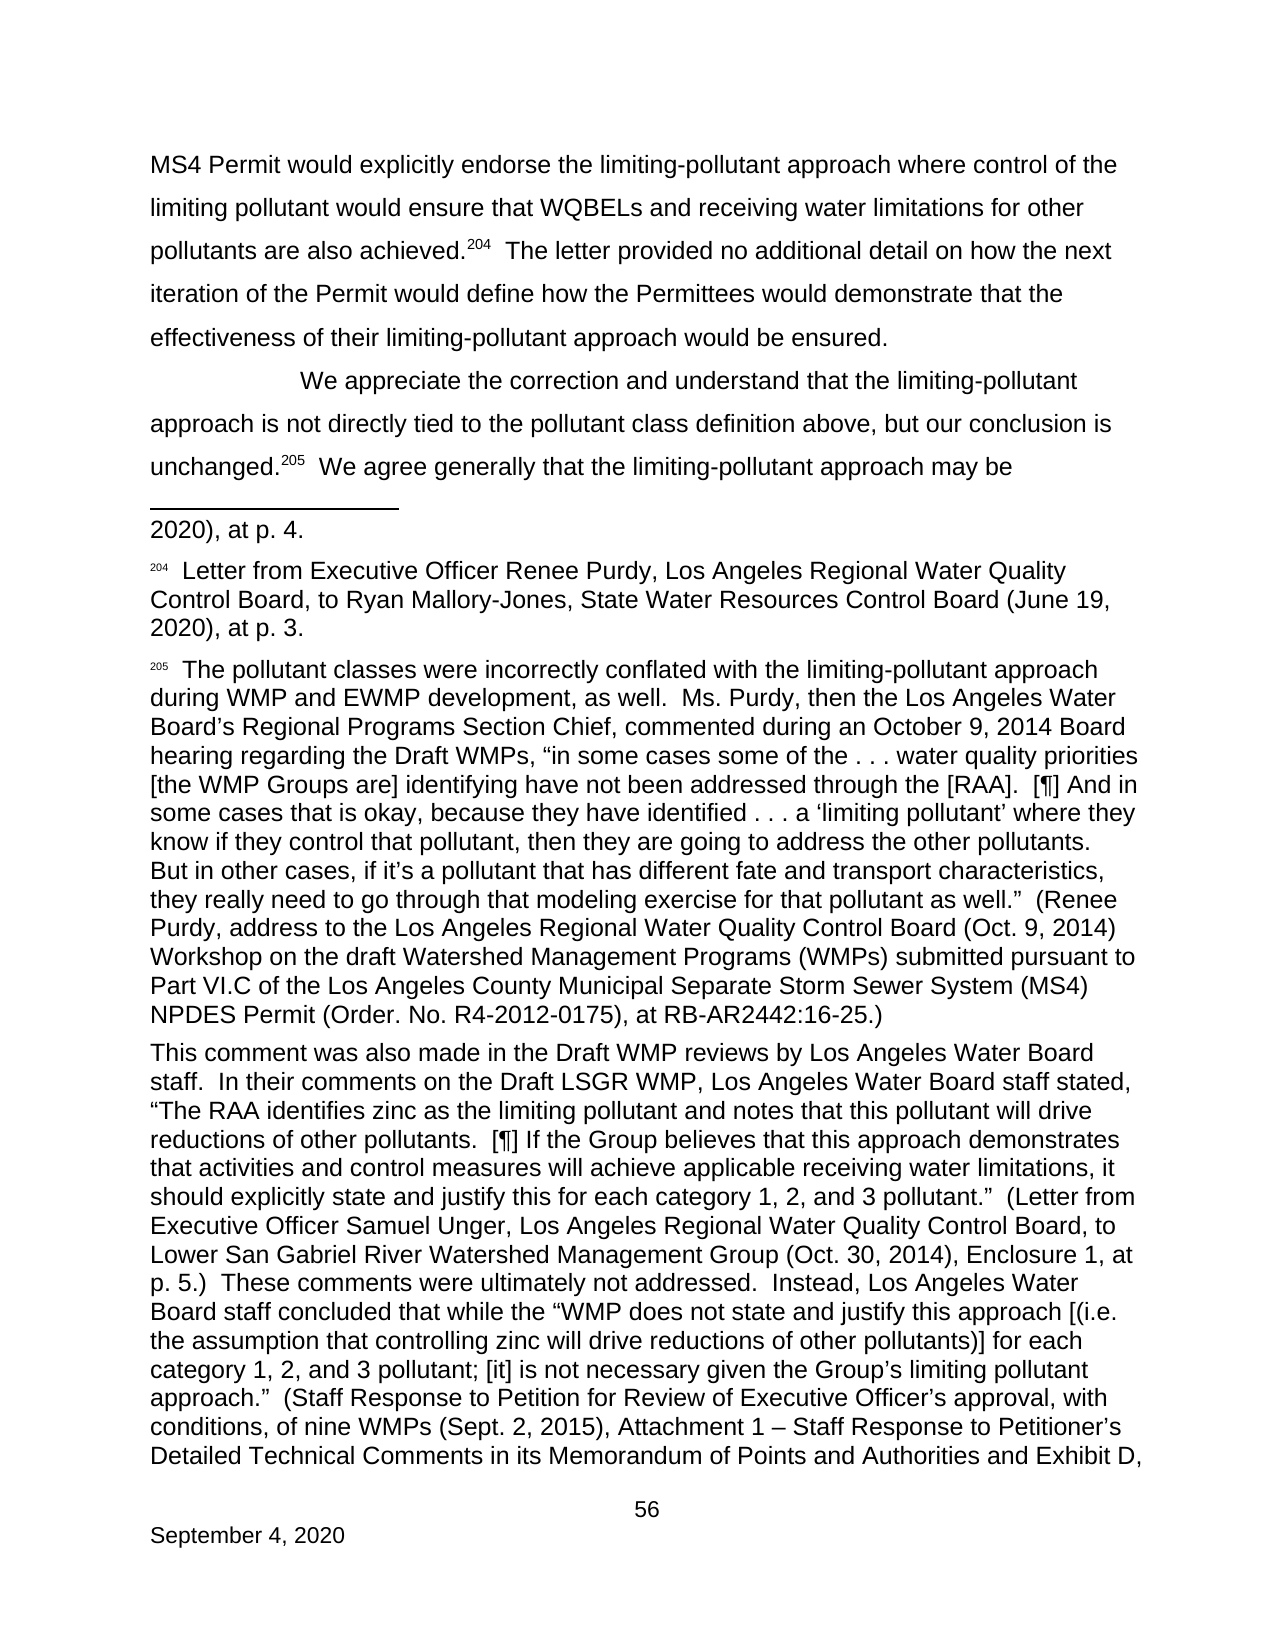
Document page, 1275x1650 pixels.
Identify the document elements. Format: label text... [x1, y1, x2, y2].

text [150, 150, 1144, 351]
